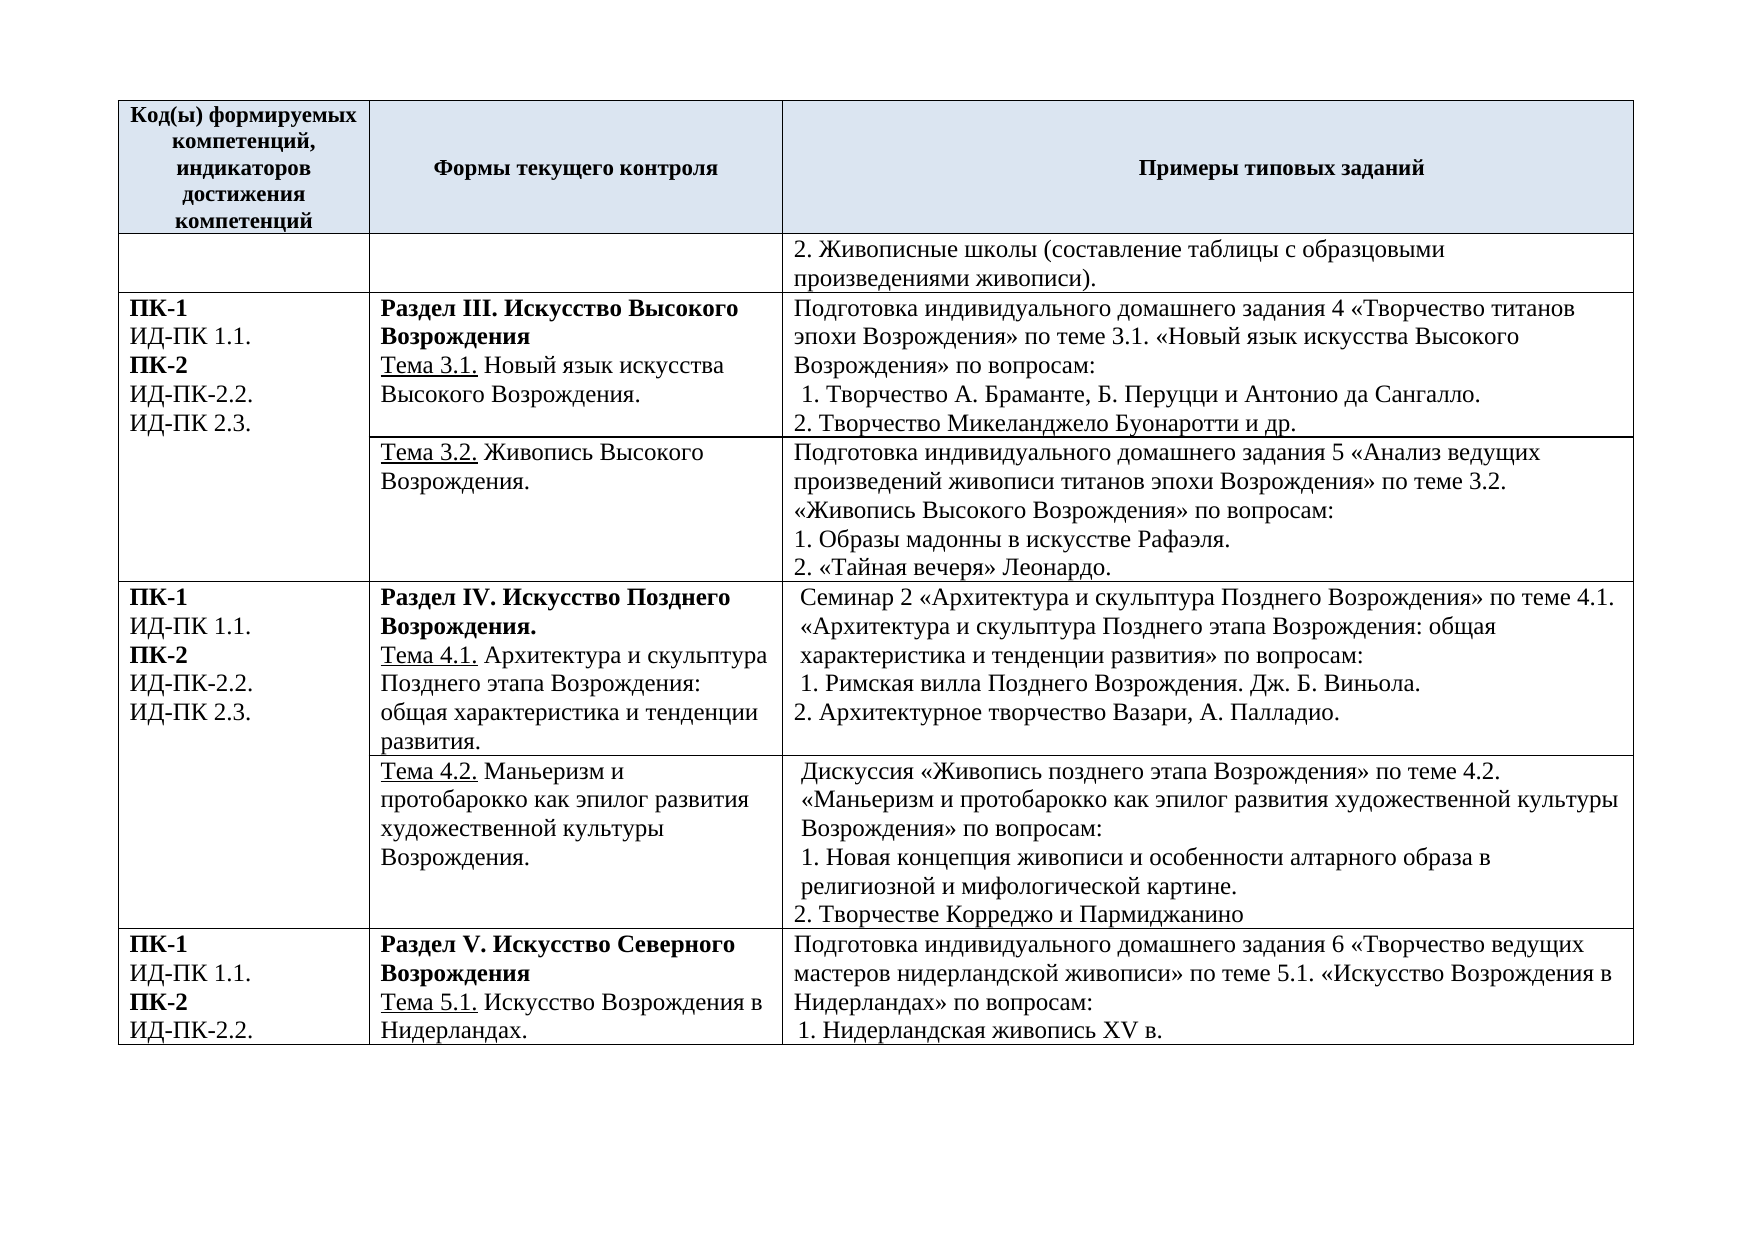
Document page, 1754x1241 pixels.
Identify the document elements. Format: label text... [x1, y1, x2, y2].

table_header Формы текущего контроля [370, 101, 782, 233]
table_cell Семинар 2 «Архитектура и скульптура Позднего Возрождения» по теме 4.1. «Архитектура и скульптура Позднего этапа Возрождения: общая характеристика и тенденции развития» по вопросам: 1. Римская вилла Позднего Возрождения. Дж. Б. Виньола. 2. Архитектурное творчество Вазари, А. Палладио. [783, 582, 1633, 755]
table_cell ПК-1 ИД-ПК 1.1. ПК-2 ИД-ПК-2.2. ИД-ПК 2.3. [119, 293, 369, 581]
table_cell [119, 929, 369, 1044]
table_header Примеры типовых заданий [783, 101, 1633, 233]
table_cell Дискуссия «Живопись позднего этапа Возрождения» по теме 4.2. «Маньеризм и протобарокко как эпилог развития художественной культуры Возрождения» по вопросам: 1. Новая концепция живописи и особенности алтарного образа в религиозной и мифологической картине. 2. Творчестве Корреджо и Пармиджанино [783, 756, 1633, 928]
table_cell Подготовка индивидуального домашнего задания 4 «Творчество титанов эпохи Возрождения» по теме 3.1. «Новый язык искусства Высокого Возрождения» по вопросам: 1. Творчество А. Браманте, Б. Перуцци и Антонио да Сангалло. 2. Творчество Микеланджело Буонаротти и др. [783, 293, 1633, 436]
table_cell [783, 929, 1633, 1044]
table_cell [370, 929, 782, 1044]
table_cell Тема 3.2. Живопись Высокого Возрождения. [370, 438, 782, 581]
table_cell Раздел IV. Искусство Позднего Возрождения. Тема 4.1. Архитектура и скульптура Позднего этапа Возрождения: общая характеристика и тенденции развития. [370, 582, 782, 755]
table_header Код(ы) формируемых компетенций, индикаторов достижения компетенций [119, 101, 369, 233]
table_cell ПК-1 ИД-ПК 1.1. ПК-2 ИД-ПК-2.2. ИД-ПК 2.3. [119, 582, 369, 928]
table_cell Подготовка индивидуального домашнего задания 5 «Анализ ведущих произведений живописи титанов эпохи Возрождения» по теме 3.2. «Живопись Высокого Возрождения» по вопросам: 1. Образы мадонны в искусстве Рафаэля. 2. «Тайная вечеря» Леонардо. [783, 438, 1633, 581]
table_cell Тема 4.2. Маньеризм и протобарокко как эпилог развития художественной культуры Возрождения. [370, 756, 782, 928]
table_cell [370, 234, 782, 292]
table_cell Раздел III. Искусство Высокого Возрождения Тема 3.1. Новый язык искусства Высокого Возрождения. [370, 293, 782, 436]
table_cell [783, 234, 1633, 292]
